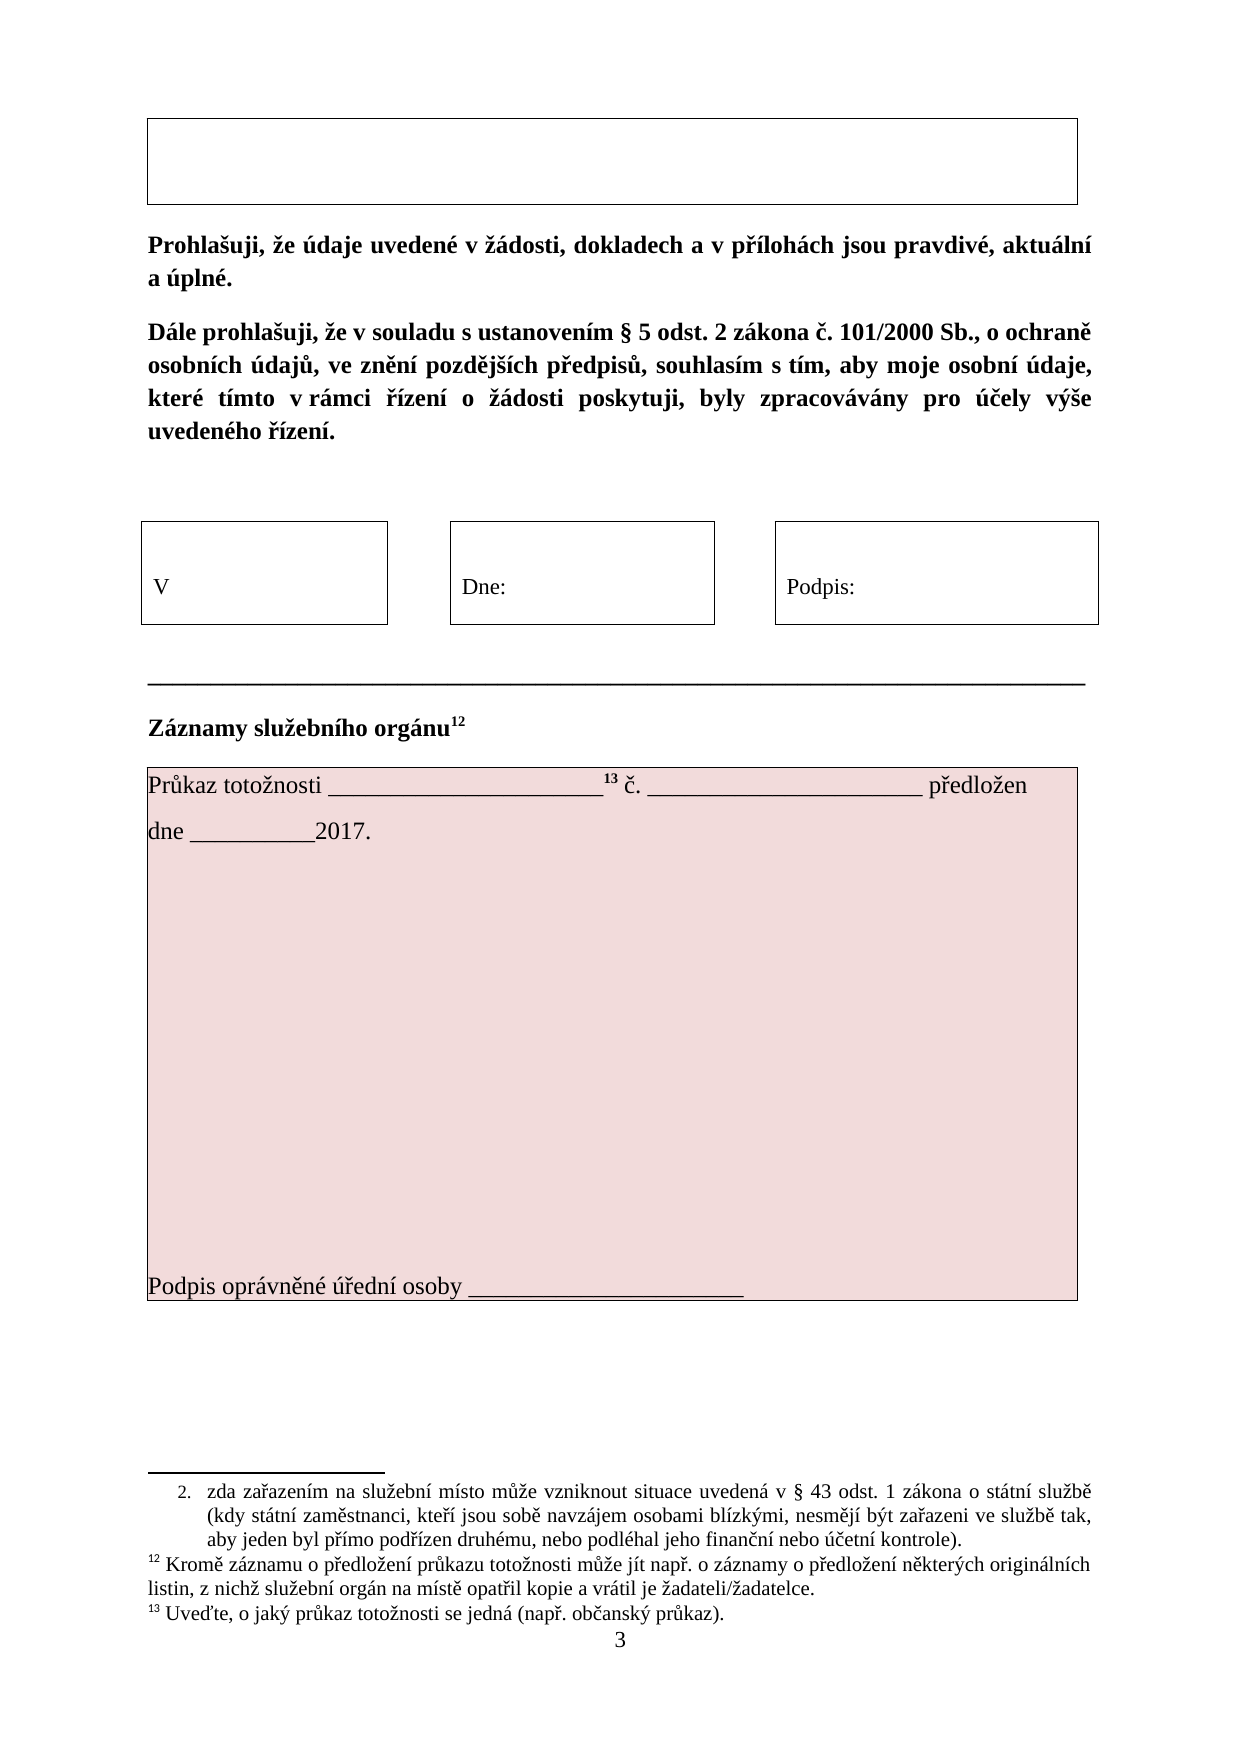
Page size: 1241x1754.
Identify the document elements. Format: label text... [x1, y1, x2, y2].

text dne __________2017. [148, 813, 1077, 844]
text Dále prohlašuji, že v souladu s ustanovením § 5 odst. 2 zákona č. 101/2000 Sb., o ochraně osobních údajů, ve znění pozdějších předpisů, souhlasím s tím, aby moje osobní údaje, které tímto v rámci řízení o žádosti poskytuji, byly zpracovávány pro účely výše uvedeného řízení. [148, 317, 1092, 445]
table_header V [142, 522, 387, 624]
text Záznamy služebního orgánu [148, 713, 1092, 742]
table_header [715, 521, 775, 624]
text ___________________________________________________________________________ [148, 659, 1092, 688]
text Podpis oprávněné úřední osoby ______________________ [148, 1268, 1077, 1300]
table_header Dne: [451, 522, 714, 624]
text Prohlašuji, že údaje uvedené v žádosti, dokladech a v přílohách jsou pravdivé, aktuální a úplné. [148, 230, 1092, 292]
table_header [388, 521, 450, 624]
text Průkaz totožnosti ______________________ č. ______________________ předložen [148, 768, 1077, 799]
table_header Podpis: [776, 522, 1098, 624]
